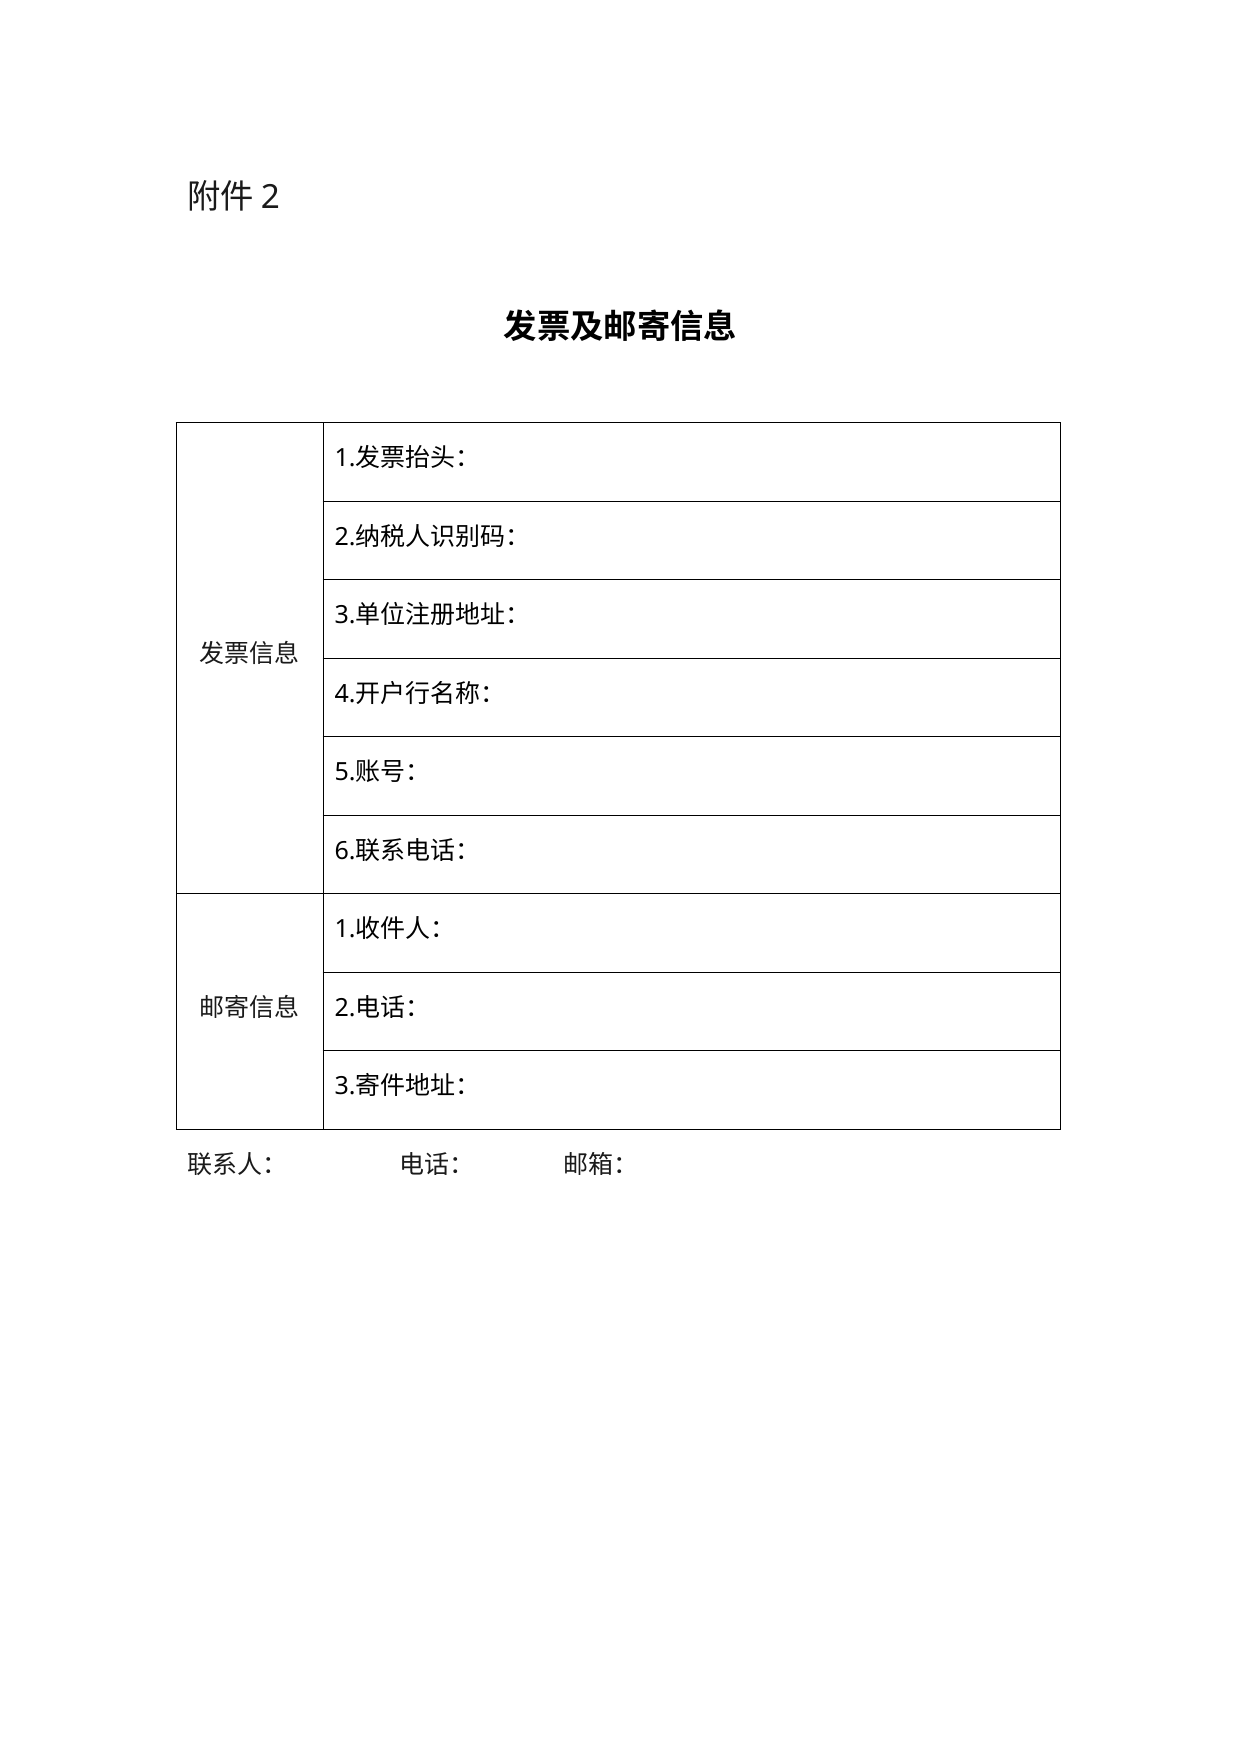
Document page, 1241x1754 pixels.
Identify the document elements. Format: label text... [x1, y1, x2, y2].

table_cell 3.寄件地址： [324, 1051, 1060, 1129]
table_cell 6.联系电话： [324, 816, 1060, 893]
table_cell 邮寄信息 [177, 894, 323, 1129]
text 联系人： 电话： 邮箱： [187, 1130, 1053, 1195]
table_cell 1.收件人： [324, 894, 1060, 972]
table_cell 4.开户行名称： [324, 659, 1060, 736]
table_cell 3.单位注册地址： [324, 580, 1060, 658]
text 发票及邮寄信息 [187, 292, 1053, 357]
table_header 1.发票抬头： [324, 423, 1060, 501]
table_header 发票信息 [177, 423, 323, 893]
table_cell 2.纳税人识别码： [324, 502, 1060, 579]
table_cell 5.账号： [324, 737, 1060, 815]
text 附件2 [187, 162, 1053, 227]
table_cell 2.电话： [324, 973, 1060, 1050]
